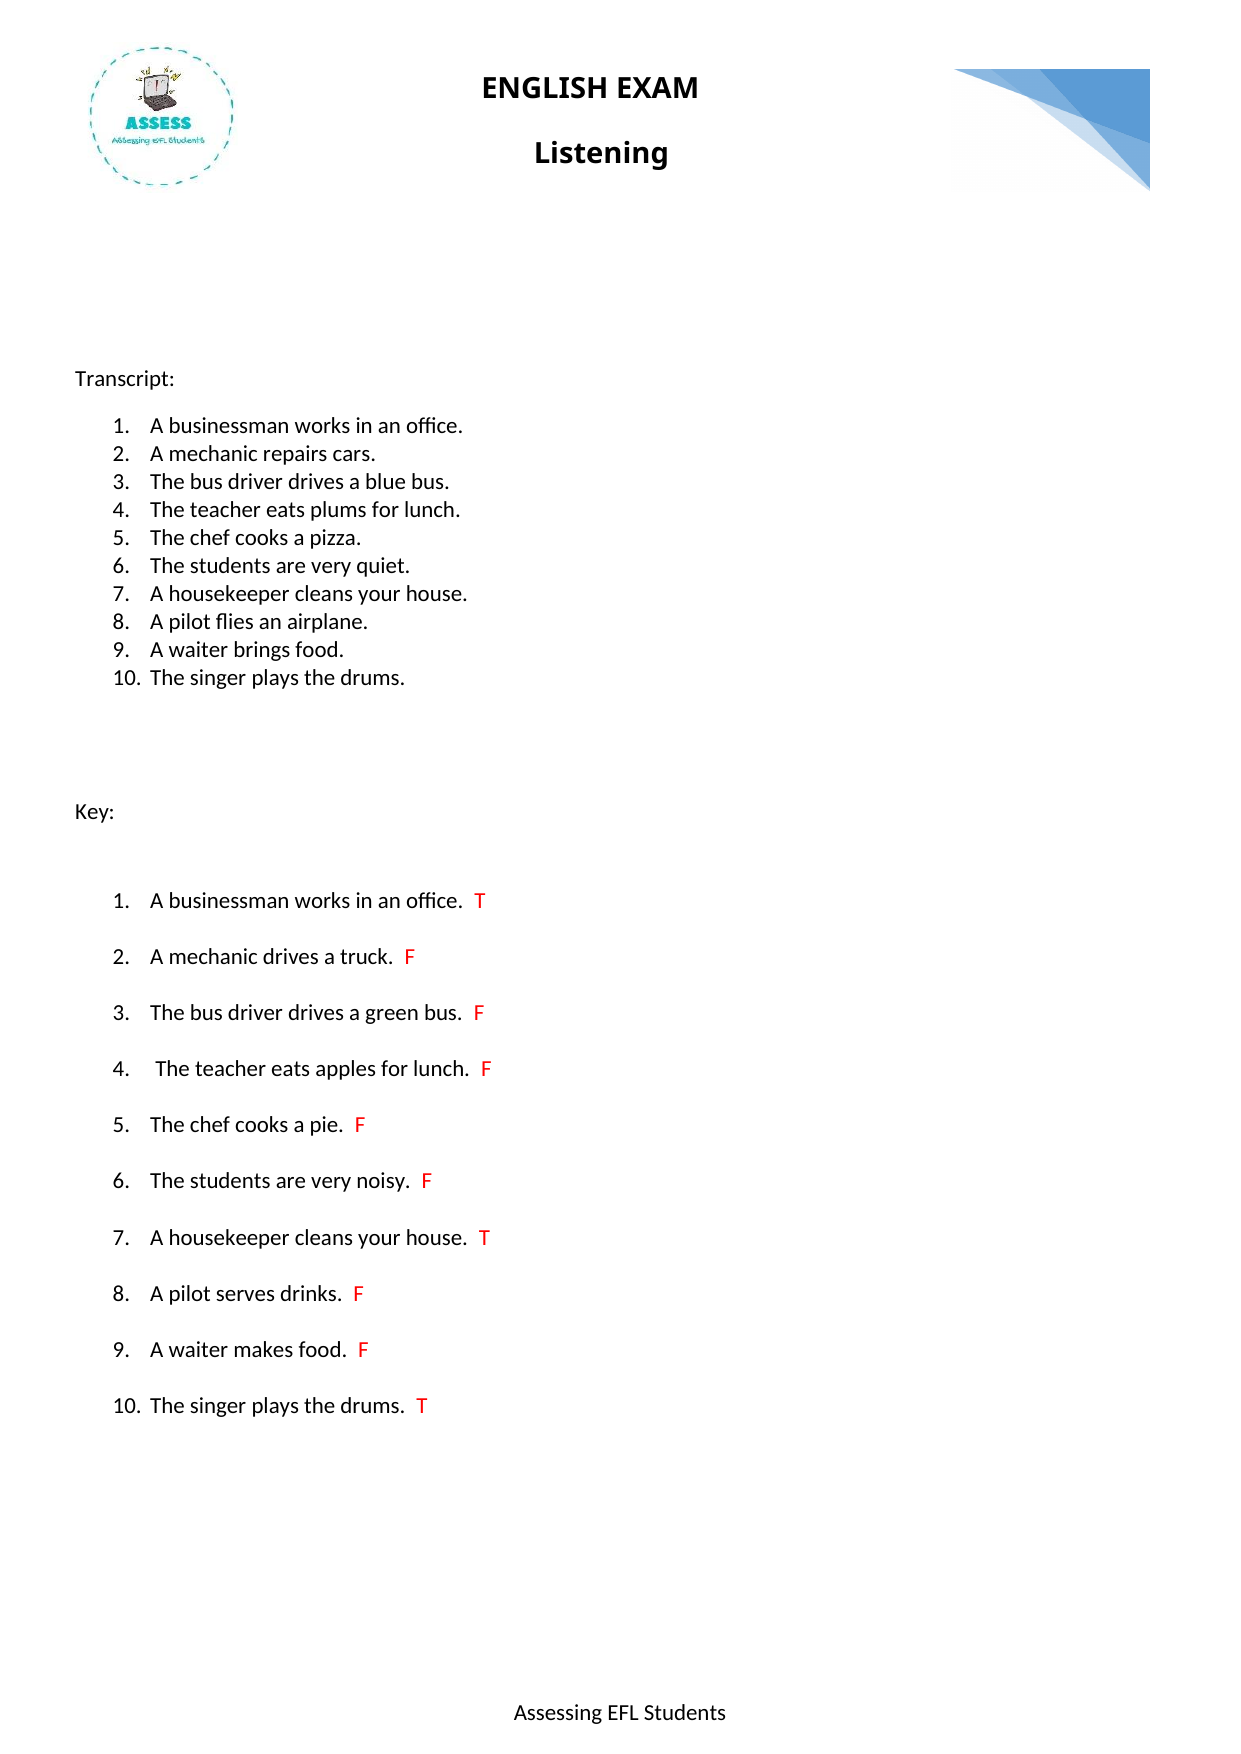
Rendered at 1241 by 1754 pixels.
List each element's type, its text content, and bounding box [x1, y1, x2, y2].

list A waiter brings food. [112, 635, 1164, 663]
list The bus driver drives a blue bus. [112, 467, 1164, 495]
list A pilot serves drinks. F [112, 1279, 1164, 1307]
picture [951, 69, 1150, 192]
list The students are very noisy. F [112, 1167, 1164, 1195]
list The chef cooks a pizza. [112, 523, 1164, 551]
list The chef cooks a pie. F [112, 1111, 1164, 1139]
list A pilot flies an airplane. [112, 607, 1164, 635]
text Transcript: [75, 364, 1164, 392]
list The singer plays the drums. T [112, 1391, 1164, 1419]
list The teacher eats apples for lunch. F [112, 1054, 1164, 1083]
list The bus driver drives a green bus. F [112, 998, 1164, 1027]
text Key: [75, 797, 1164, 825]
list The singer plays the drums. [112, 663, 1164, 691]
list A housekeeper cleans your house. T [112, 1223, 1164, 1251]
list A businessman works in an office. T [112, 886, 1164, 914]
list A waiter makes food. F [112, 1335, 1164, 1363]
list A mechanic drives a truck. F [112, 942, 1164, 971]
list A housekeeper cleans your house. [112, 579, 1164, 607]
list A mechanic repairs cars. [112, 439, 1164, 467]
list A businessman works in an office. [112, 411, 1164, 439]
list The students are very quiet. [112, 551, 1164, 579]
picture [87, 42, 238, 193]
list The teacher eats plums for lunch. [112, 495, 1164, 523]
